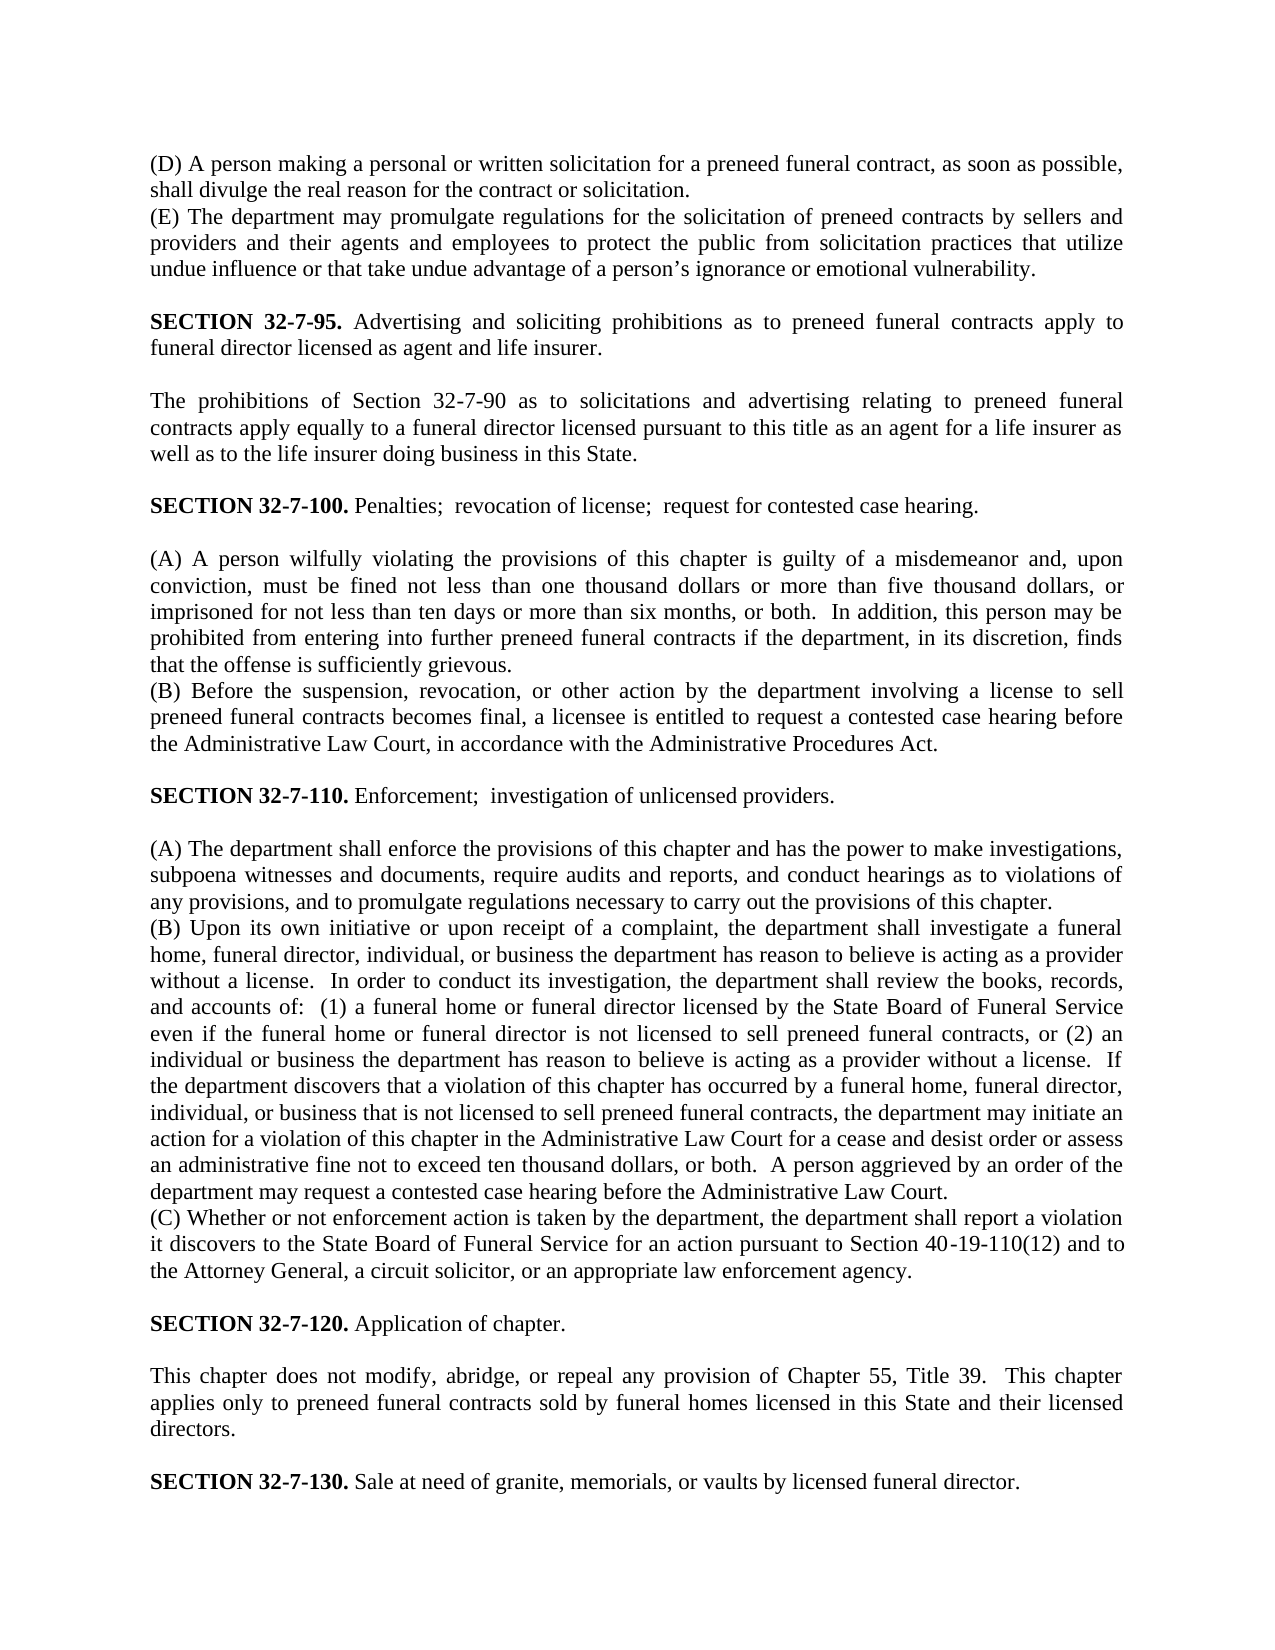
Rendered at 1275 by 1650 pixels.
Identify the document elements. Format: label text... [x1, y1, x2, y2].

text (D) A person making a personal or written solicitation for a preneed funeral contract, as soon as possible, shall divulge the real reason for the contract or solicitation. [150, 150, 1125, 203]
text (B) Upon its own initiative or upon receipt of a complaint, the department shall investigate a funeral home, funeral director, individual, or business the department has reason to believe is acting as a provider without a license. In order to conduct its investigation, the department shall review the books, records, and accounts of: (1) a funeral home or funeral director licensed by the State Board of Funeral Service even if the funeral home or funeral director is not licensed to sell preneed funeral contracts, or (2) an individual or business the department has reason to believe is acting as a provider without a license. If the department discovers that a violation of this chapter has occurred by a funeral home, funeral director, individual, or business that is not licensed to sell preneed funeral contracts, the department may initiate an action for a violation of this chapter in the Administrative Law Court for a cease and desist order or assess an administrative fine not to exceed ten thousand dollars, or both. A person aggrieved by an order of the department may request a contested case hearing before the Administrative Law Court. [150, 914, 1125, 1204]
text This chapter does not modify, abridge, or repeal any provision of Chapter 55, Title 39. This chapter applies only to preneed funeral contracts sold by funeral homes licensed in this State and their licensed directors. [150, 1362, 1125, 1441]
text (A) A person wilfully violating the provisions of this chapter is guilty of a misdemeanor and, upon conviction, must be fined not less than one thousand dollars or more than five thousand dollars, or imprisoned for not less than ten days or more than six months, or both. In addition, this person may be prohibited from entering into further preneed funeral contracts if the department, in its discretion, finds that the offense is sufficiently grievous. [150, 545, 1125, 677]
text SECTION 32-7-130. Sale at need of granite, memorials, or vaults by licensed funeral director. [150, 1468, 1125, 1494]
text SECTION 32-7-95. Advertising and soliciting prohibitions as to preneed funeral contracts apply to funeral director licensed as agent and life insurer. [150, 308, 1125, 361]
text (A) The department shall enforce the provisions of this chapter and has the power to make investigations, subpoena witnesses and documents, require audits and reports, and conduct hearings as to violations of any provisions, and to promulgate regulations necessary to carry out the provisions of this chapter. [150, 835, 1125, 914]
text The prohibitions of Section 32-7-90 as to solicitations and advertising relating to preneed funeral contracts apply equally to a funeral director licensed pursuant to this title as an agent for a life insurer as well as to the life insurer doing business in this State. [150, 387, 1125, 466]
text (E) The department may promulgate regulations for the solicitation of preneed contracts by sellers and providers and their agents and employees to protect the public from solicitation practices that utilize undue influence or that take undue advantage of a person’s ignorance or emotional vulnerability. [150, 203, 1125, 282]
text (C) Whether or not enforcement action is taken by the department, the department shall report a violation it discovers to the State Board of Funeral Service for an action pursuant to Section 40-19-110(12) and to the Attorney General, a circuit solicitor, or an appropriate law enforcement agency. [150, 1204, 1125, 1283]
text (B) Before the suspension, revocation, or other action by the department involving a license to sell preneed funeral contracts becomes final, a licensee is entitled to request a contested case hearing before the Administrative Law Court, in accordance with the Administrative Procedures Act. [150, 677, 1125, 756]
text SECTION 32-7-100. Penalties; revocation of license; request for contested case hearing. [150, 493, 1125, 519]
text SECTION 32-7-110. Enforcement; investigation of unlicensed providers. [150, 782, 1125, 809]
text SECTION 32-7-120. Application of chapter. [150, 1309, 1125, 1336]
